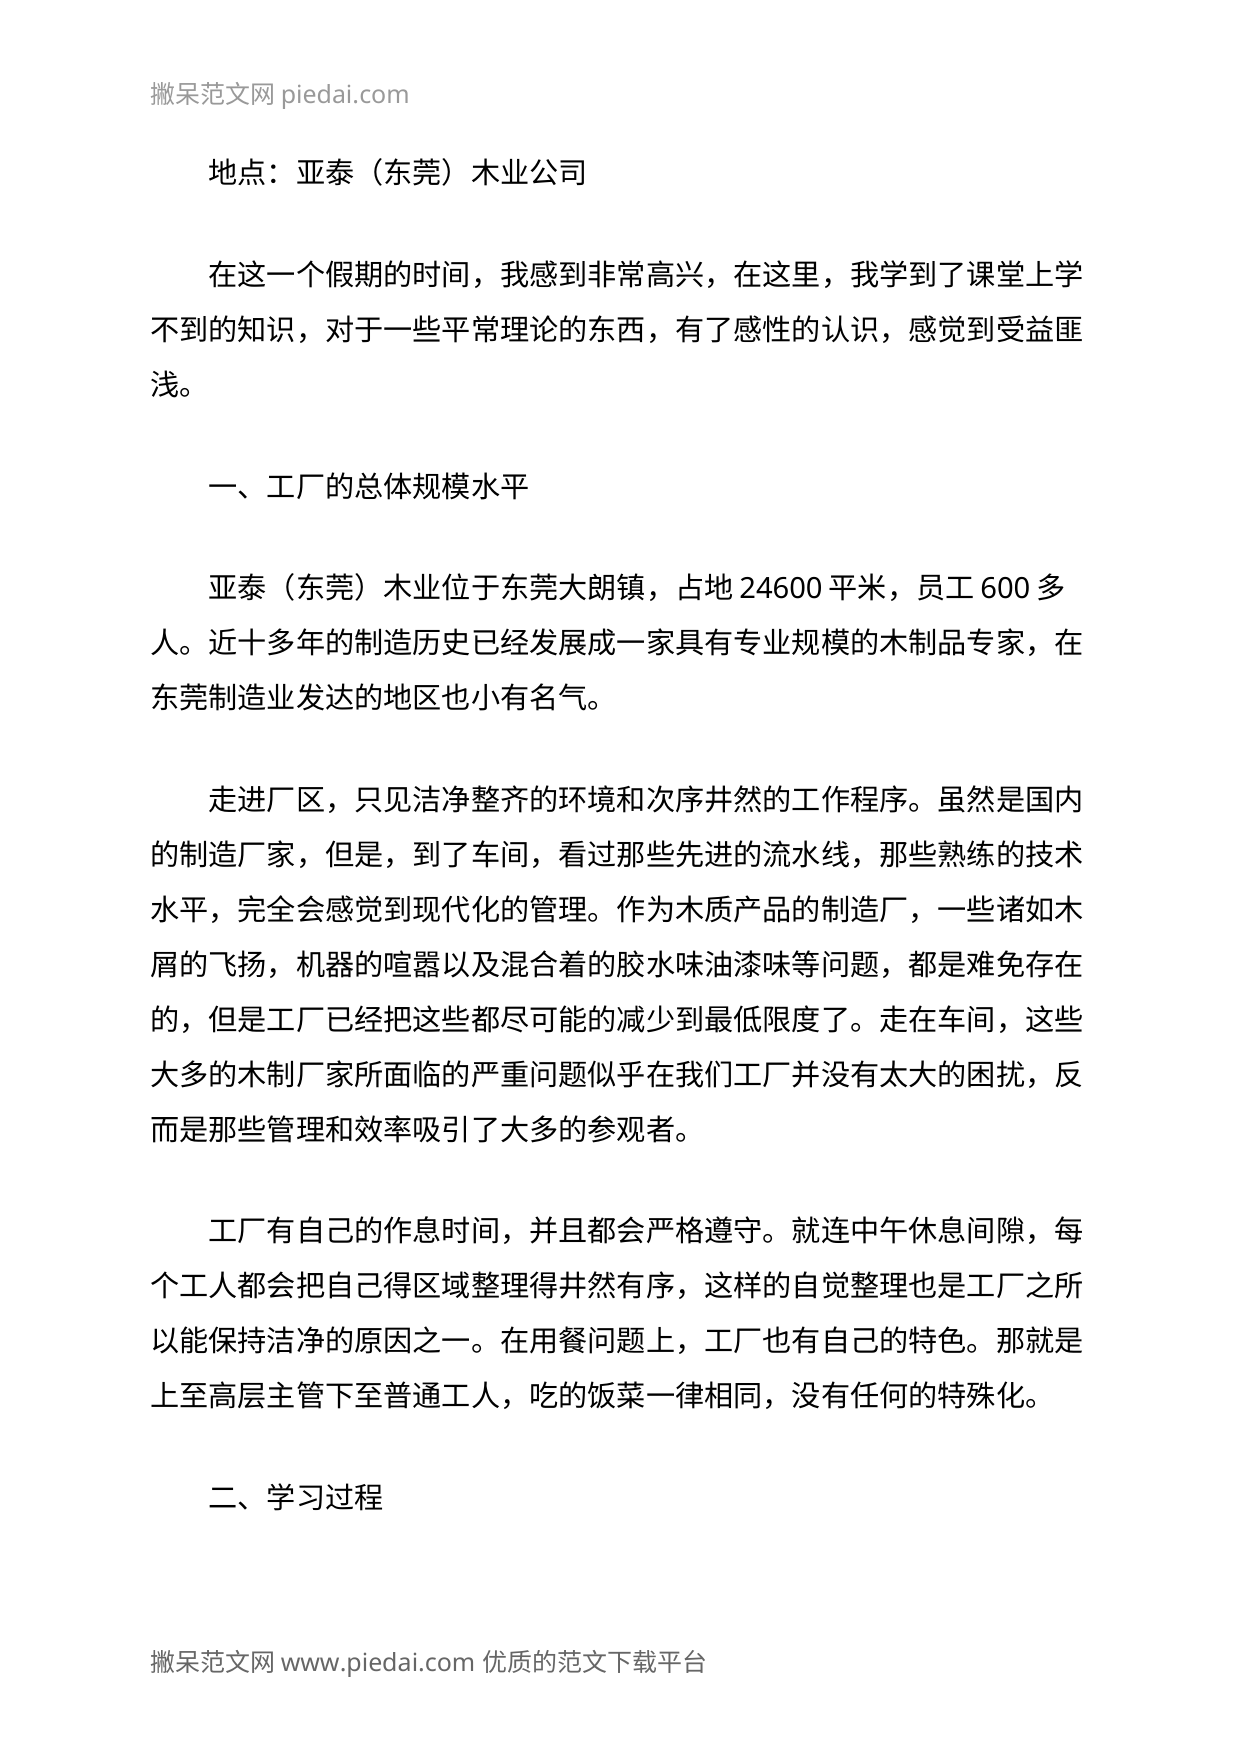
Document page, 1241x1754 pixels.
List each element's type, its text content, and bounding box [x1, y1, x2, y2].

text 地点：亚泰（东莞）木业公司 [150, 150, 1090, 192]
text 工厂有自己的作息时间，并且都会严格遵守。就连中午休息间隙，每个工人都会把自己得区域整理得井然有序，这样的自觉整理也是工厂之所以能保持洁净的原因之一。在用餐问题上，工厂也有自己的特色。那就是上至高层主管下至普通工人，吃的饭菜一律相同，没有任何的特殊化。 [150, 1208, 1090, 1415]
text 亚泰（东莞）木业位于东莞大朗镇，占地24600平米，员工600多人。近十多年的制造历史已经发展成一家具有专业规模的木制品专家，在东莞制造业发达的地区也小有名气。 [150, 565, 1090, 717]
text 走进厂区，只见洁净整齐的环境和次序井然的工作程序。虽然是国内的制造厂家，但是，到了车间，看过那些先进的流水线，那些熟练的技术水平，完全会感觉到现代化的管理。作为木质产品的制造厂，一些诸如木屑的飞扬，机器的喧嚣以及混合着的胶水味油漆味等问题，都是难免存在的，但是工厂已经把这些都尽可能的减少到最低限度了。走在车间，这些大多的木制厂家所面临的严重问题似乎在我们工厂并没有太大的困扰，反而是那些管理和效率吸引了大多的参观者。 [150, 777, 1090, 1148]
text 二、学习过程 [150, 1474, 1090, 1517]
text 一、工厂的总体规模水平 [150, 463, 1090, 506]
text 在这一个假期的时间，我感到非常高兴，在这里，我学到了课堂上学不到的知识，对于一些平常理论的东西，有了感性的认识，感觉到受益匪浅。 [150, 252, 1090, 404]
